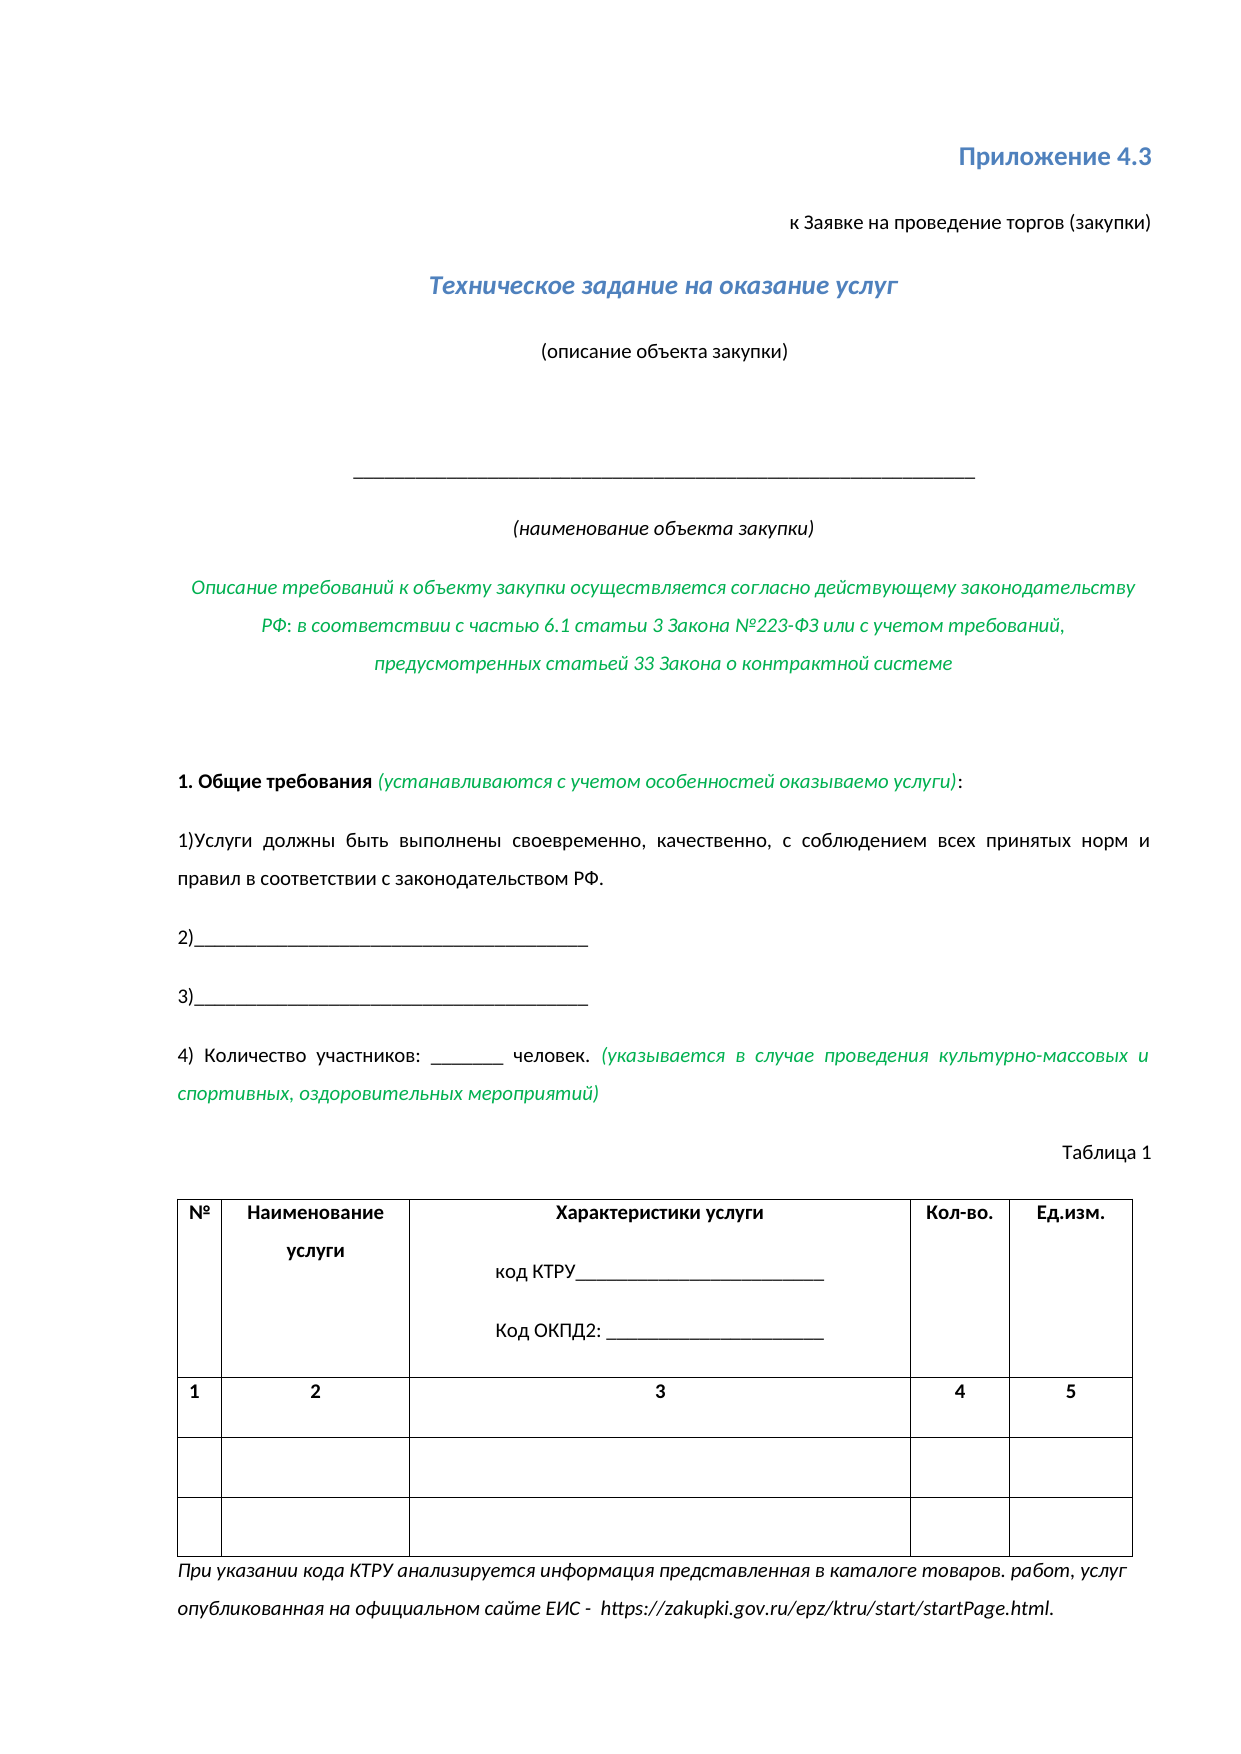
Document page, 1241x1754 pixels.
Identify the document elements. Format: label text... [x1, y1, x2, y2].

text Приложение 4.3 [177, 139, 1152, 172]
table_cell [410, 1438, 910, 1497]
table_cell 5 [1010, 1378, 1132, 1437]
text При указании кода КТРУ анализируется информация представленная в каталоге товаров. работ, услуг опубликованная на официальном сайте ЕИС - https://zakupki.gov.ru/epz/ktru/start/startPage.html. [177, 1557, 1152, 1620]
table_cell [178, 1498, 221, 1556]
table_header Кол-во. [911, 1200, 1009, 1377]
text Таблица 1 [177, 1139, 1152, 1165]
text 2)______________________________________ [177, 924, 1152, 950]
table_header № [178, 1200, 221, 1377]
table_cell 1 [178, 1378, 221, 1437]
table_cell [222, 1438, 409, 1497]
table_cell [1010, 1498, 1132, 1556]
text 3)______________________________________ [177, 983, 1152, 1009]
table_cell [911, 1498, 1009, 1556]
text (описание объекта закупки) [177, 338, 1152, 364]
text 1)Услуги должны быть выполнены своевременно, качественно, с соблюдением всех принятых норм и правил в соответствии с законодательством РФ. [177, 827, 1152, 891]
text 4) Количество участников: _______ человек. (указывается в случае проведения культурно-массовых и спортивных, оздоровительных мероприятий) [177, 1042, 1152, 1106]
text (наименование объекта закупки) [177, 515, 1152, 541]
table_header Ед.изм. [1010, 1200, 1132, 1377]
text 1. Общие требования (устанавливаются с учетом особенностей оказываемо услуги): [177, 768, 1152, 794]
table_cell 4 [911, 1378, 1009, 1437]
table_cell [410, 1498, 910, 1556]
table_cell [178, 1438, 221, 1497]
text Техническое задание на оказание услуг [177, 268, 1152, 301]
table_cell 3 [410, 1378, 910, 1437]
table_cell [911, 1438, 1009, 1497]
table_cell 2 [222, 1378, 409, 1437]
table_header Наименование услуги [222, 1200, 409, 1377]
table_cell [1010, 1438, 1132, 1497]
table_header Характеристики услуги код КТРУ________________________ Код ОКПД2: _____________________ [410, 1200, 910, 1377]
text к Заявке на проведение торгов (закупки) [177, 209, 1152, 235]
text Описание требований к объекту закупки осуществляется согласно действующему законодательству РФ: в соответствии с частью 6.1 статьи 3 Закона №223-ФЗ или с учетом требований, предусмотренных статьей 33 Закона о контрактной системе [177, 574, 1152, 676]
text ____________________________________________________________ [177, 456, 1152, 482]
table_cell [222, 1498, 409, 1556]
